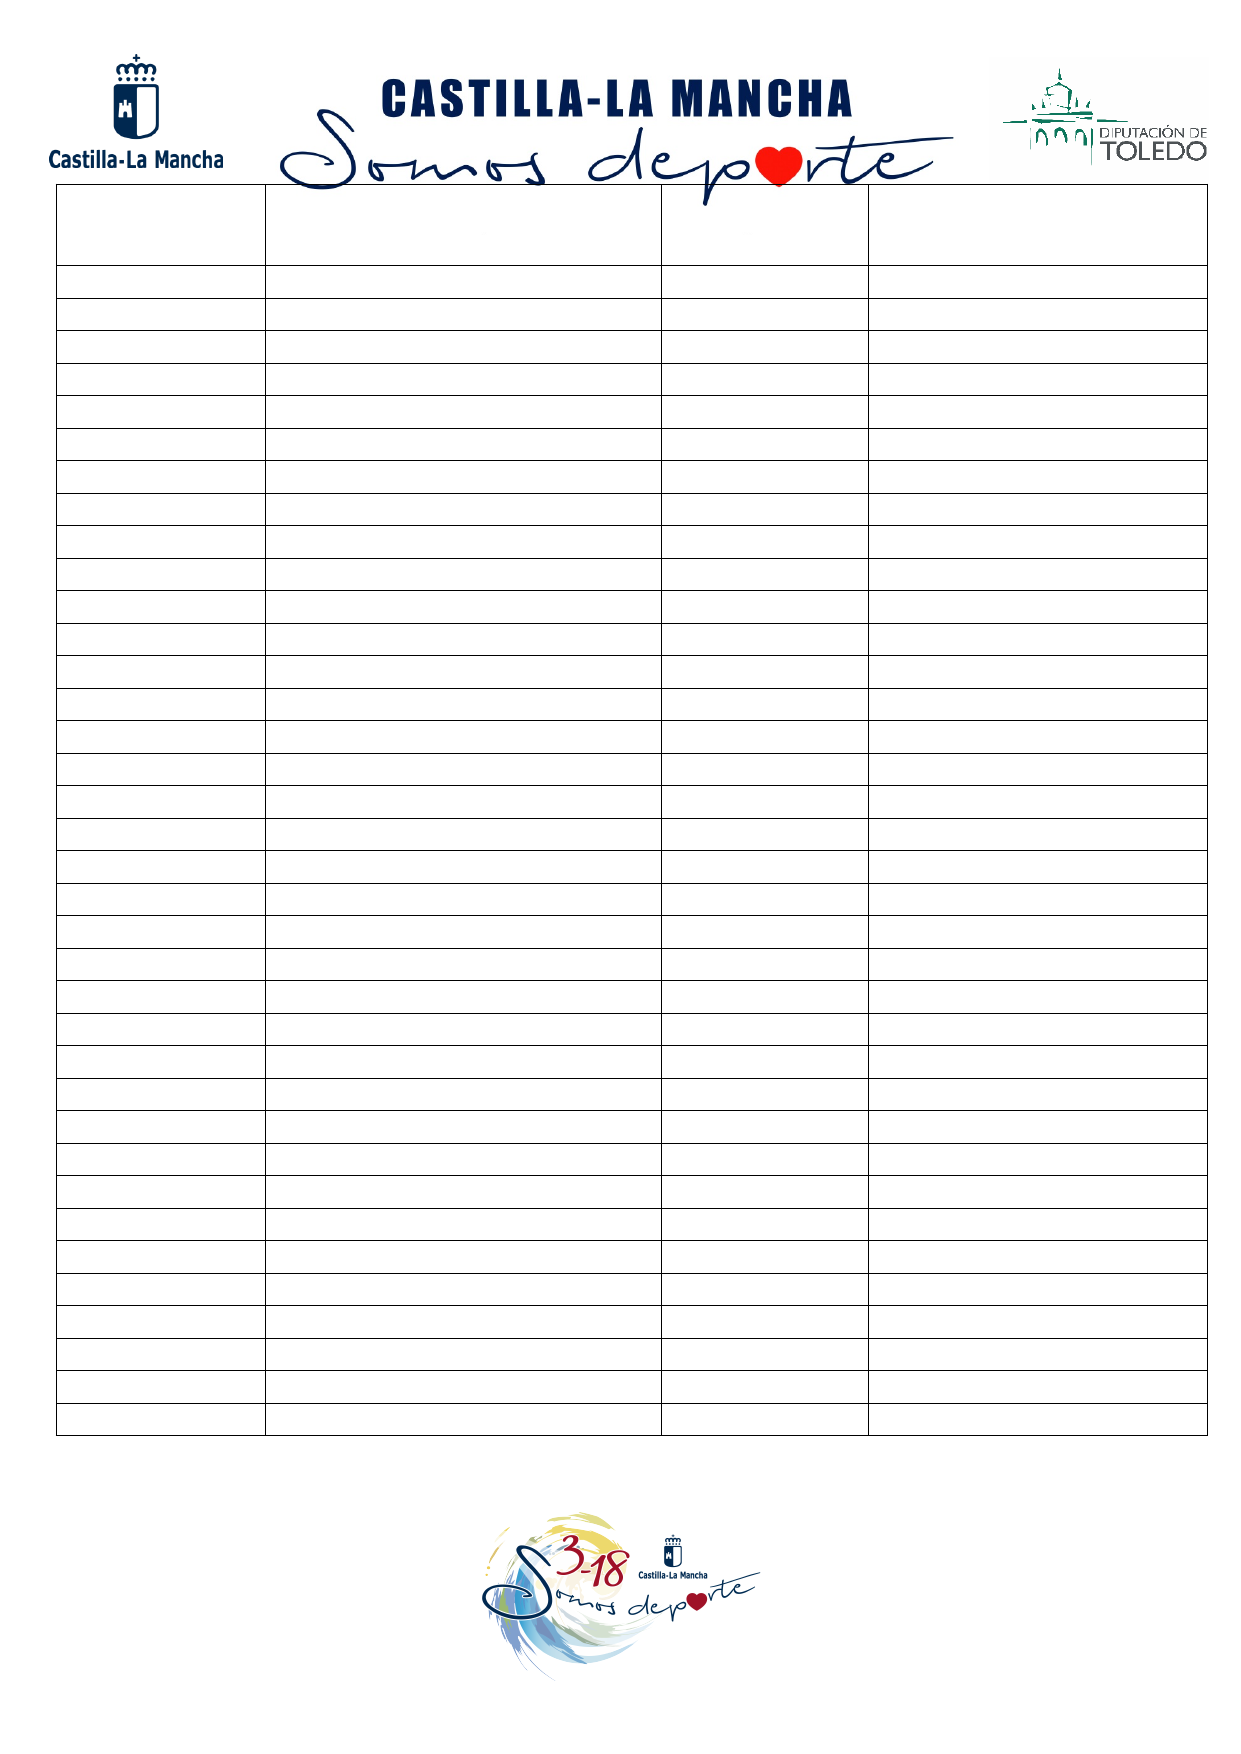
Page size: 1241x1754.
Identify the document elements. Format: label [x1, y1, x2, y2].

table_cell [662, 299, 868, 330]
table_cell [869, 185, 1207, 265]
table_cell [662, 429, 868, 460]
table_cell [869, 916, 1207, 948]
table_cell [869, 1404, 1207, 1435]
table_cell [662, 396, 868, 428]
table_cell [57, 185, 265, 265]
table_cell [869, 656, 1207, 688]
table_cell [662, 331, 868, 363]
table_cell [57, 786, 265, 818]
table_cell [662, 266, 868, 298]
table_cell [869, 1339, 1207, 1370]
table_cell [57, 721, 265, 753]
table_cell [266, 884, 661, 915]
table_cell [662, 1339, 868, 1370]
table_cell [662, 851, 868, 883]
table_cell [57, 299, 265, 330]
table_cell [266, 786, 661, 818]
table_cell [869, 981, 1207, 1013]
table_cell [266, 1014, 661, 1045]
table_cell [662, 1306, 868, 1338]
table_cell [662, 494, 868, 525]
table_cell [869, 721, 1207, 753]
table_cell [266, 851, 661, 883]
table_cell [869, 819, 1207, 850]
table_cell [57, 1046, 265, 1078]
table_cell [57, 396, 265, 428]
table_cell [57, 916, 265, 948]
table_cell [662, 1014, 868, 1045]
table_cell [662, 884, 868, 915]
picture [228, 25, 1210, 184]
table_cell [662, 1209, 868, 1240]
table_cell [57, 494, 265, 525]
table_cell [869, 461, 1207, 493]
table_cell [662, 949, 868, 980]
table_cell [266, 429, 661, 460]
table_cell [266, 689, 661, 720]
table_cell [266, 1046, 661, 1078]
table_cell [662, 1371, 868, 1403]
table_cell [869, 1209, 1207, 1240]
table_cell [662, 591, 868, 623]
table_cell [57, 819, 265, 850]
table_cell [869, 1111, 1207, 1143]
table_cell [266, 1111, 661, 1143]
table_cell [869, 624, 1207, 655]
table_cell [869, 559, 1207, 590]
table_cell [57, 656, 265, 688]
table_cell [266, 331, 661, 363]
table_cell [266, 1241, 661, 1273]
table_cell [662, 526, 868, 558]
table_cell [266, 1176, 661, 1208]
table_cell [662, 689, 868, 720]
picture [49, 54, 223, 168]
table_cell [57, 461, 265, 493]
table_cell [266, 819, 661, 850]
table_cell [266, 1404, 661, 1435]
table_cell [266, 1274, 661, 1305]
table_cell [662, 981, 868, 1013]
table_cell [869, 494, 1207, 525]
table_cell [57, 624, 265, 655]
table_cell [266, 526, 661, 558]
table_cell [57, 1339, 265, 1370]
table_cell [57, 1144, 265, 1175]
table_cell [57, 364, 265, 395]
table_cell [869, 299, 1207, 330]
table_cell [57, 851, 265, 883]
table_cell [869, 786, 1207, 818]
table_cell [266, 949, 661, 980]
table_cell [662, 461, 868, 493]
table_cell [869, 949, 1207, 980]
table_cell [662, 1176, 868, 1208]
table_cell [869, 754, 1207, 785]
table_cell [57, 1371, 265, 1403]
table_cell [869, 1079, 1207, 1110]
table_cell [266, 1371, 661, 1403]
picture [475, 1512, 766, 1681]
table_cell [57, 1274, 265, 1305]
table_cell [266, 364, 661, 395]
table_cell [266, 916, 661, 948]
table_cell [266, 1339, 661, 1370]
table_cell [869, 364, 1207, 395]
table_cell [869, 1176, 1207, 1208]
table_cell [266, 396, 661, 428]
table_cell [266, 1306, 661, 1338]
table_cell [57, 754, 265, 785]
table_cell [57, 559, 265, 590]
table_cell [662, 1274, 868, 1305]
table_cell [662, 754, 868, 785]
table_cell [869, 851, 1207, 883]
table_cell [869, 1306, 1207, 1338]
table_cell [869, 1046, 1207, 1078]
table_cell [869, 429, 1207, 460]
table_cell [662, 916, 868, 948]
table_cell [266, 1209, 661, 1240]
table_cell [869, 1144, 1207, 1175]
table_cell [266, 266, 661, 298]
table_cell [869, 1014, 1207, 1045]
table_cell [57, 1209, 265, 1240]
table_cell [57, 1111, 265, 1143]
table_cell [869, 331, 1207, 363]
table_cell [57, 884, 265, 915]
table_cell [57, 1306, 265, 1338]
table_cell [662, 1144, 868, 1175]
table_cell [266, 1144, 661, 1175]
table_cell [57, 981, 265, 1013]
table_cell [266, 559, 661, 590]
table_cell [57, 1404, 265, 1435]
table_cell [869, 526, 1207, 558]
table_cell [266, 591, 661, 623]
table_cell [869, 689, 1207, 720]
table_cell [662, 786, 868, 818]
table_cell [662, 185, 868, 265]
table_cell [662, 1241, 868, 1273]
table_cell [57, 266, 265, 298]
table_cell [57, 949, 265, 980]
table_cell [57, 689, 265, 720]
table_cell [266, 624, 661, 655]
table_cell [57, 591, 265, 623]
table_cell [266, 656, 661, 688]
table_cell [662, 721, 868, 753]
table_cell [869, 884, 1207, 915]
table_cell [869, 1241, 1207, 1273]
table_cell [662, 1111, 868, 1143]
table_cell [57, 1176, 265, 1208]
table_cell [662, 559, 868, 590]
table_cell [662, 656, 868, 688]
table_cell [662, 1079, 868, 1110]
table_cell [266, 721, 661, 753]
table_cell [57, 429, 265, 460]
table_cell [57, 526, 265, 558]
table_cell [266, 754, 661, 785]
table_cell [266, 299, 661, 330]
table_cell [662, 624, 868, 655]
table_cell [57, 1241, 265, 1273]
table_cell [57, 1079, 265, 1110]
table_cell [869, 1371, 1207, 1403]
table_cell [57, 331, 265, 363]
table_cell [662, 1046, 868, 1078]
table_cell [869, 266, 1207, 298]
table_cell [266, 461, 661, 493]
table_cell [266, 981, 661, 1013]
table_cell [57, 1014, 265, 1045]
table_cell [869, 396, 1207, 428]
table_cell [266, 1079, 661, 1110]
table_cell [266, 494, 661, 525]
table_cell [869, 1274, 1207, 1305]
table_cell [266, 185, 661, 265]
table_cell [662, 1404, 868, 1435]
table_cell [869, 591, 1207, 623]
table_cell [662, 819, 868, 850]
table_cell [662, 364, 868, 395]
